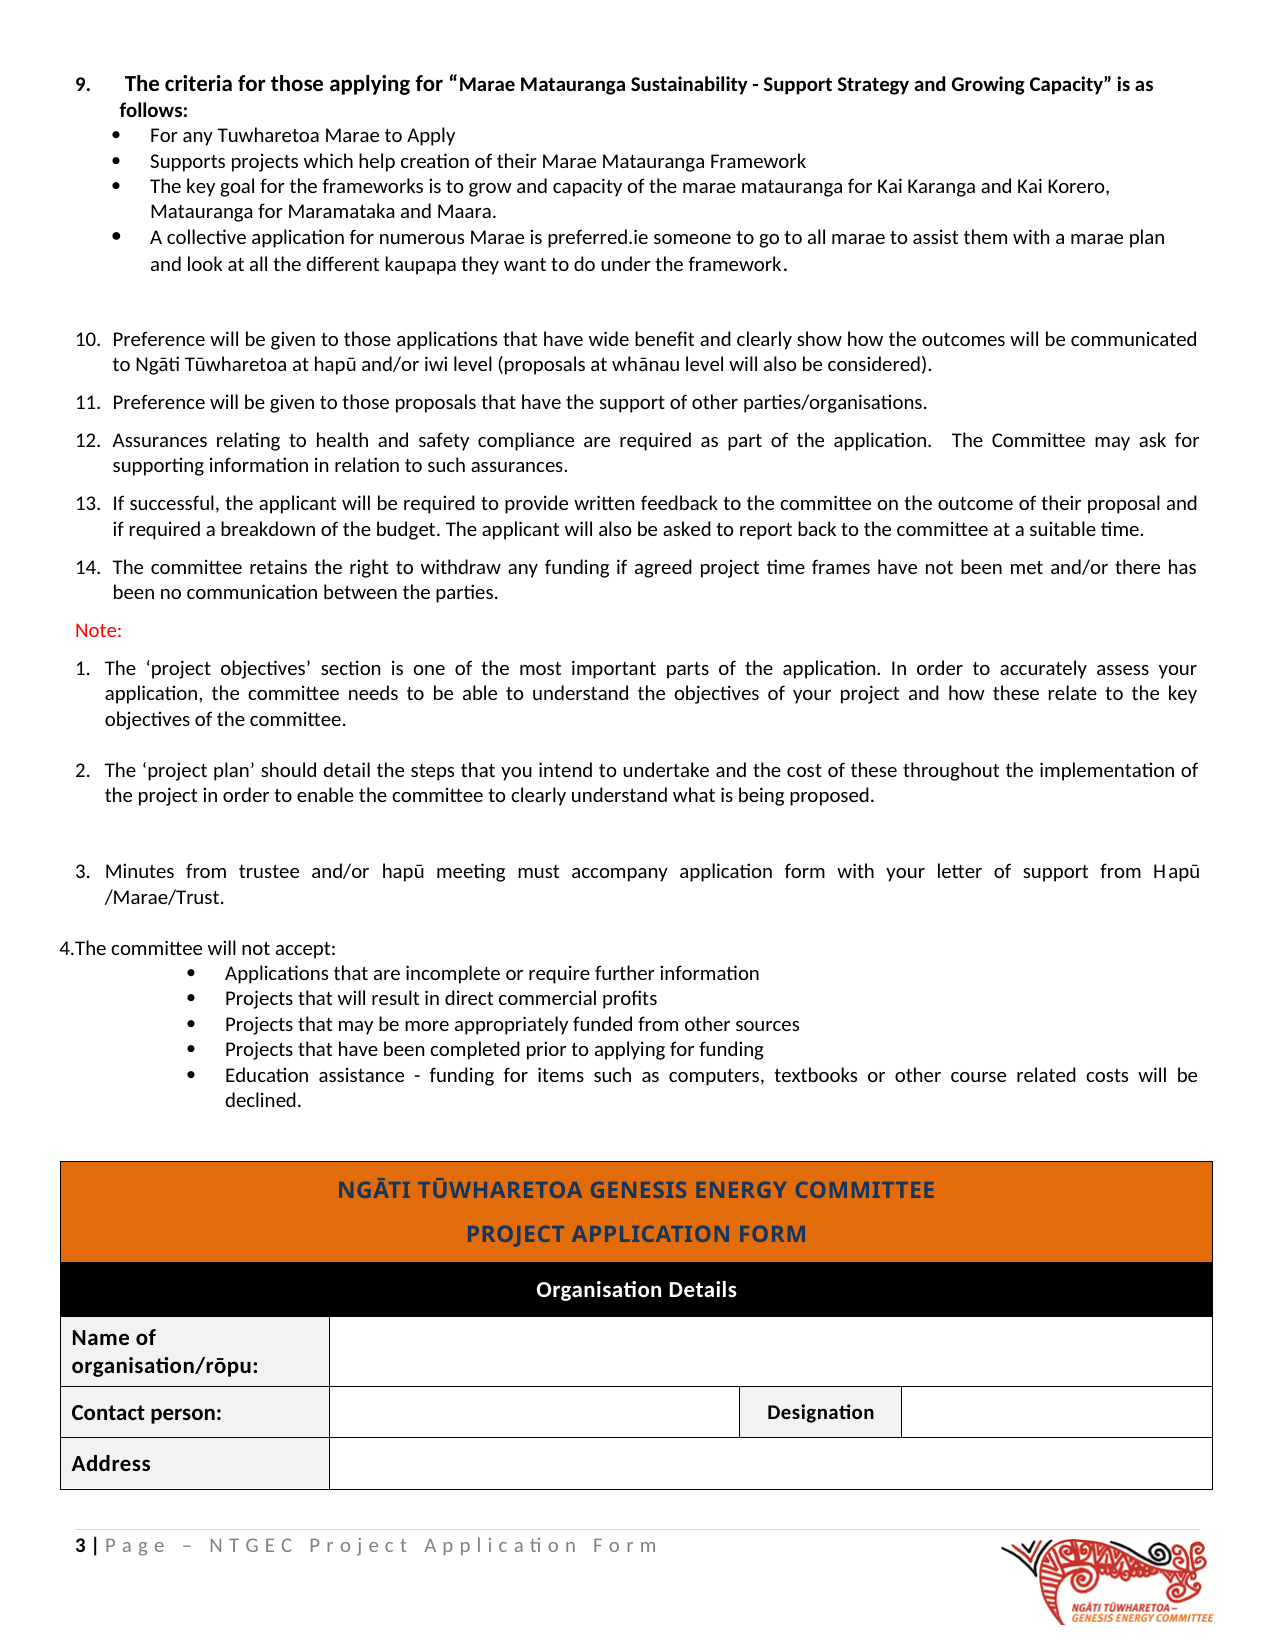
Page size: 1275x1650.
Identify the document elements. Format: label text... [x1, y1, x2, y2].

table_cell [902, 1387, 1212, 1437]
list Supports projects which help creation of their Marae Matauranga Framework [112, 148, 1200, 173]
table_cell [330, 1387, 739, 1437]
list Projects that will result in direct commercial profits [187, 986, 1200, 1011]
table_cell Designation [740, 1387, 901, 1437]
list Minutes from trustee and/or hapū meeting must accompany application form with your letter of support from Hapū /Marae/Trust. [75, 858, 1200, 909]
list The ‘project plan’ should detail the steps that you intend to undertake and the cost of these throughout the implementation of the project in order to enable the committee to clearly understand what is being proposed. [75, 757, 1200, 808]
table_cell Name of organisation/rōpu: [61, 1317, 329, 1386]
text Note: [75, 617, 1200, 643]
list Assurances relating to health and safety compliance are required as part of the application. The Committee may ask for supporting information in relation to such assurances. [75, 427, 1200, 478]
list The committee retains the right to withdraw any funding if agreed project time frames have not been met and/or there has been no communication between the parties. [75, 554, 1200, 605]
list Projects that may be more appropriately funded from other sources [187, 1011, 1200, 1036]
table_cell Contact person: [61, 1387, 329, 1437]
list Projects that have been completed prior to applying for funding [187, 1036, 1200, 1062]
list A collective application for numerous Marae is preferred.ie someone to go to all marae to assist them with a marae plan and look at all the different kaupapa they want to do under the framework. [112, 224, 1200, 278]
list Preference will be given to those proposals that have the support of other parties/organisations. [75, 389, 1200, 415]
table_header NGĀTI TŪWHARETOA Genesis Energy Committee PROJECT APPLICATION FORM [61, 1162, 1212, 1262]
list Education assistance - funding for items such as computers, textbooks or other course related costs will be declined. [187, 1062, 1200, 1113]
list The key goal for the frameworks is to grow and capacity of the marae matauranga for Kai Karanga and Kai Korero, Matauranga for Maramataka and Maara. [112, 173, 1200, 224]
list The criteria for those applying for “Marae Matauranga Sustainability - Support Strategy and Growing Capacity” is as follows: [75, 69, 1200, 122]
list The ‘project objectives’ section is one of the most important parts of the application. In order to accurately assess your application, the committee needs to be able to understand the objectives of your project and how these relate to the key objectives of the committee. [75, 655, 1200, 731]
table_cell [330, 1438, 1212, 1488]
table_cell Address [61, 1438, 329, 1488]
table_cell Organisation Details [61, 1263, 1212, 1316]
list For any Tuwharetoa Marae to Apply [112, 122, 1200, 148]
list Preference will be given to those applications that have wide benefit and clearly show how the outcomes will be communicated to Ngāti Tūwharetoa at hapū and/or iwi level (proposals at whānau level will also be considered). [75, 326, 1200, 377]
list Applications that are incomplete or require further information [187, 960, 1200, 986]
list If successful, the applicant will be required to provide written feedback to the committee on the outcome of their proposal and if required a breakdown of the budget. The applicant will also be asked to report back to the committee at a suitable time. [75, 491, 1200, 541]
list The committee will not accept: [59, 935, 1200, 960]
picture [1000, 1539, 1222, 1624]
table_cell [330, 1317, 1212, 1386]
